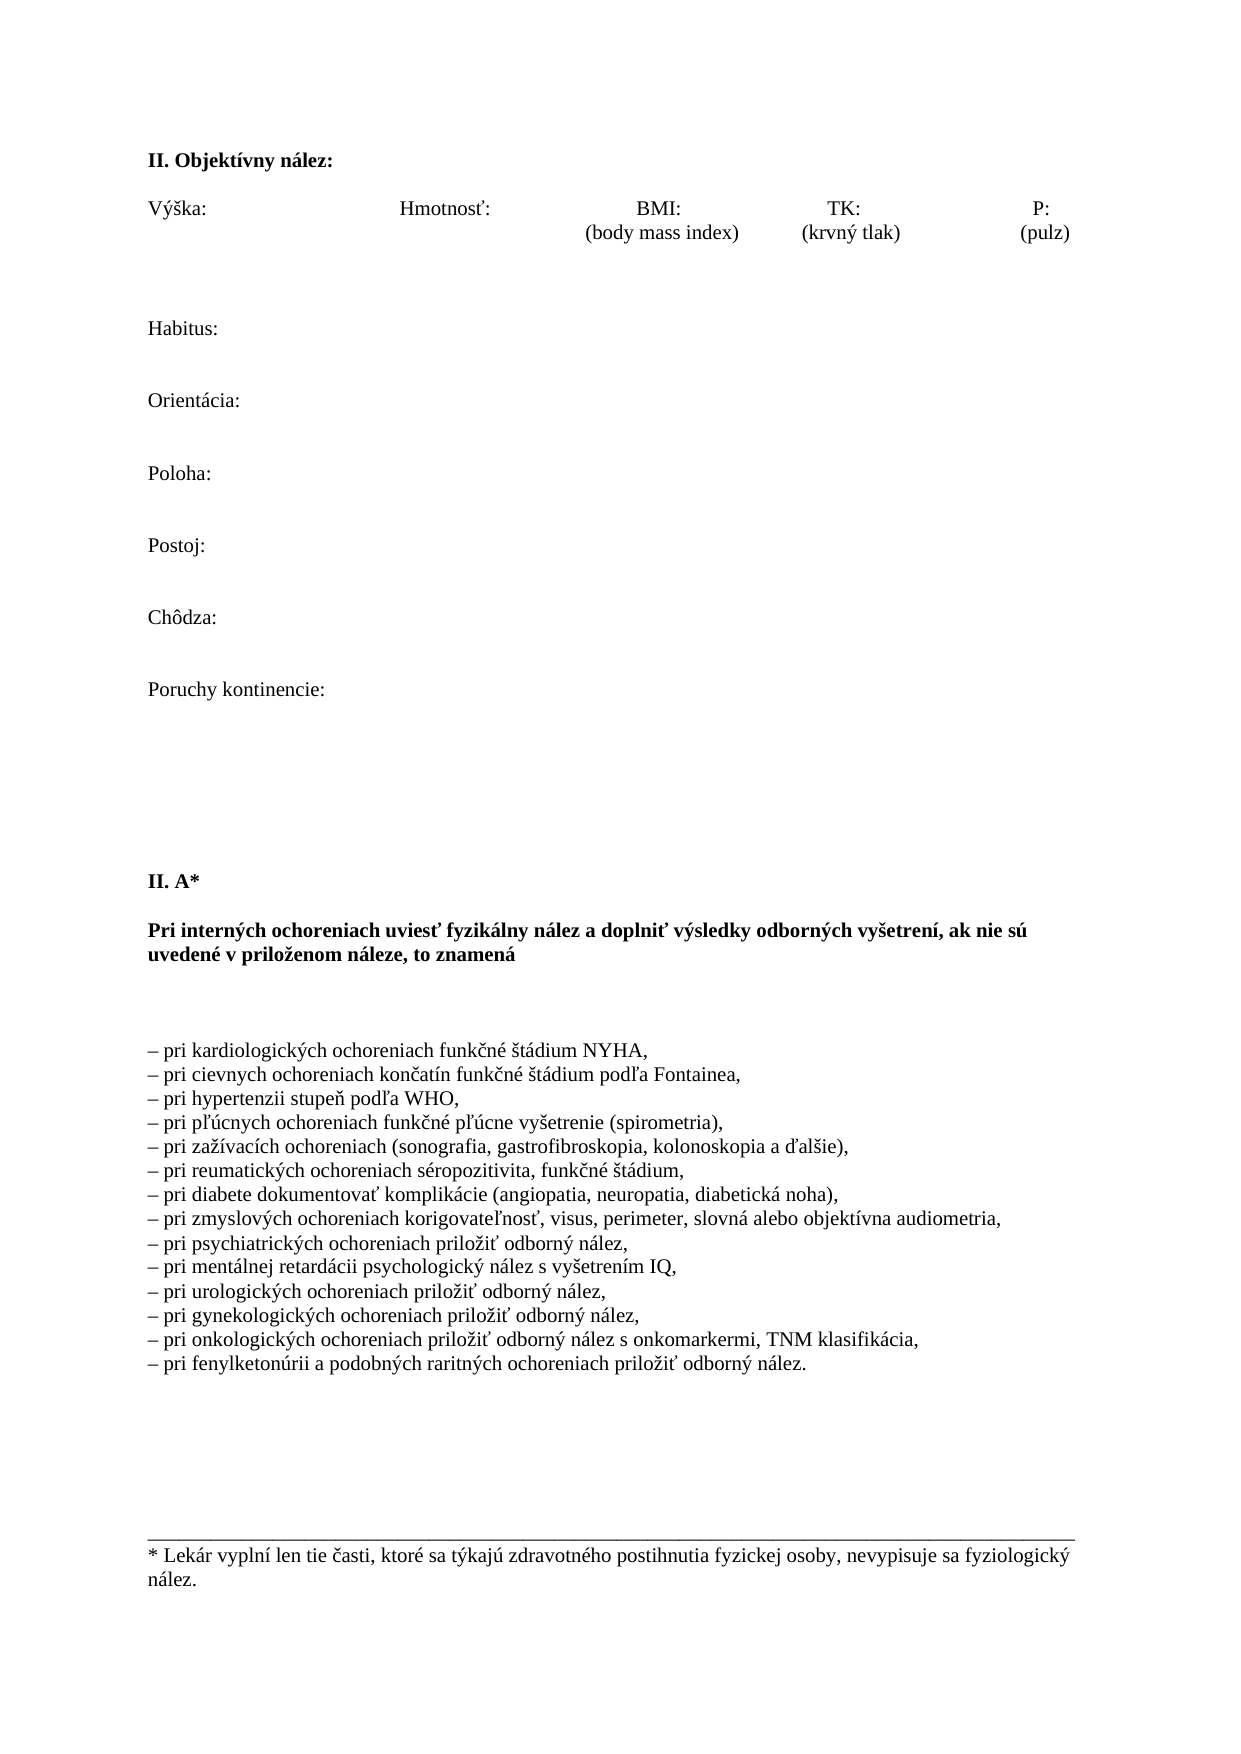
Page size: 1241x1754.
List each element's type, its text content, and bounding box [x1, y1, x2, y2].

text – pri diabete dokumentovať komplikácie (angiopatia, neuropatia, diabetická noha), [148, 1182, 1093, 1206]
text – pri urologických ochoreniach priložiť odborný nález, [148, 1278, 1093, 1303]
text – pri cievnych ochoreniach končatín funkčné štádium podľa Fontainea, [148, 1062, 1093, 1086]
text II. Objektívny nález: [148, 148, 1093, 172]
text * Lekár vyplní len tie časti, ktoré sa týkajú zdravotného postihnutia fyzickej osoby, nevypisuje sa fyziologický nález. [148, 1543, 1093, 1591]
text Poruchy kontinencie: [148, 677, 1093, 701]
text – pri pľúcnych ochoreniach funkčné pľúcne vyšetrenie (spirometria), [148, 1110, 1093, 1134]
text Výška: Hmotnosť: BMI: TK: P: [148, 196, 1093, 220]
text – pri kardiologických ochoreniach funkčné štádium NYHA, [148, 1038, 1093, 1062]
text (body mass index) (krvný tlak) (pulz) [148, 220, 1093, 244]
text – pri psychiatrických ochoreniach priložiť odborný nález, [148, 1230, 1093, 1254]
text II. A* [148, 869, 1093, 893]
text – pri onkologických ochoreniach priložiť odborný nález s onkomarkermi, TNM klasifikácia, [148, 1327, 1093, 1351]
text – pri gynekologických ochoreniach priložiť odborný nález, [148, 1303, 1093, 1327]
text Orientácia: [148, 388, 1093, 412]
text – pri fenylketonúrii a podobných raritných ochoreniach priložiť odborný nález. [148, 1351, 1093, 1375]
text Habitus: [148, 316, 1093, 340]
text Postoj: [148, 533, 1093, 557]
text – pri hypertenzii stupeň podľa WHO, [148, 1086, 1093, 1110]
text – pri zažívacích ochoreniach (sonografia, gastrofibroskopia, kolonoskopia a ďalšie), [148, 1134, 1093, 1158]
text Pri interných ochoreniach uviesť fyzikálny nález a doplniť výsledky odborných vyšetrení, ak nie sú uvedené v priloženom náleze, to znamená [148, 918, 1093, 966]
text _________________________________________________________________________________________ [148, 1519, 1093, 1543]
text Chôdza: [148, 605, 1093, 629]
text – pri zmyslových ochoreniach korigovateľnosť, visus, perimeter, slovná alebo objektívna audiometria, [148, 1206, 1093, 1230]
text Poloha: [148, 460, 1093, 484]
text – pri mentálnej retardácii psychologický nález s vyšetrením IQ, [148, 1254, 1093, 1278]
text – pri reumatických ochoreniach séropozitivita, funkčné štádium, [148, 1158, 1093, 1182]
